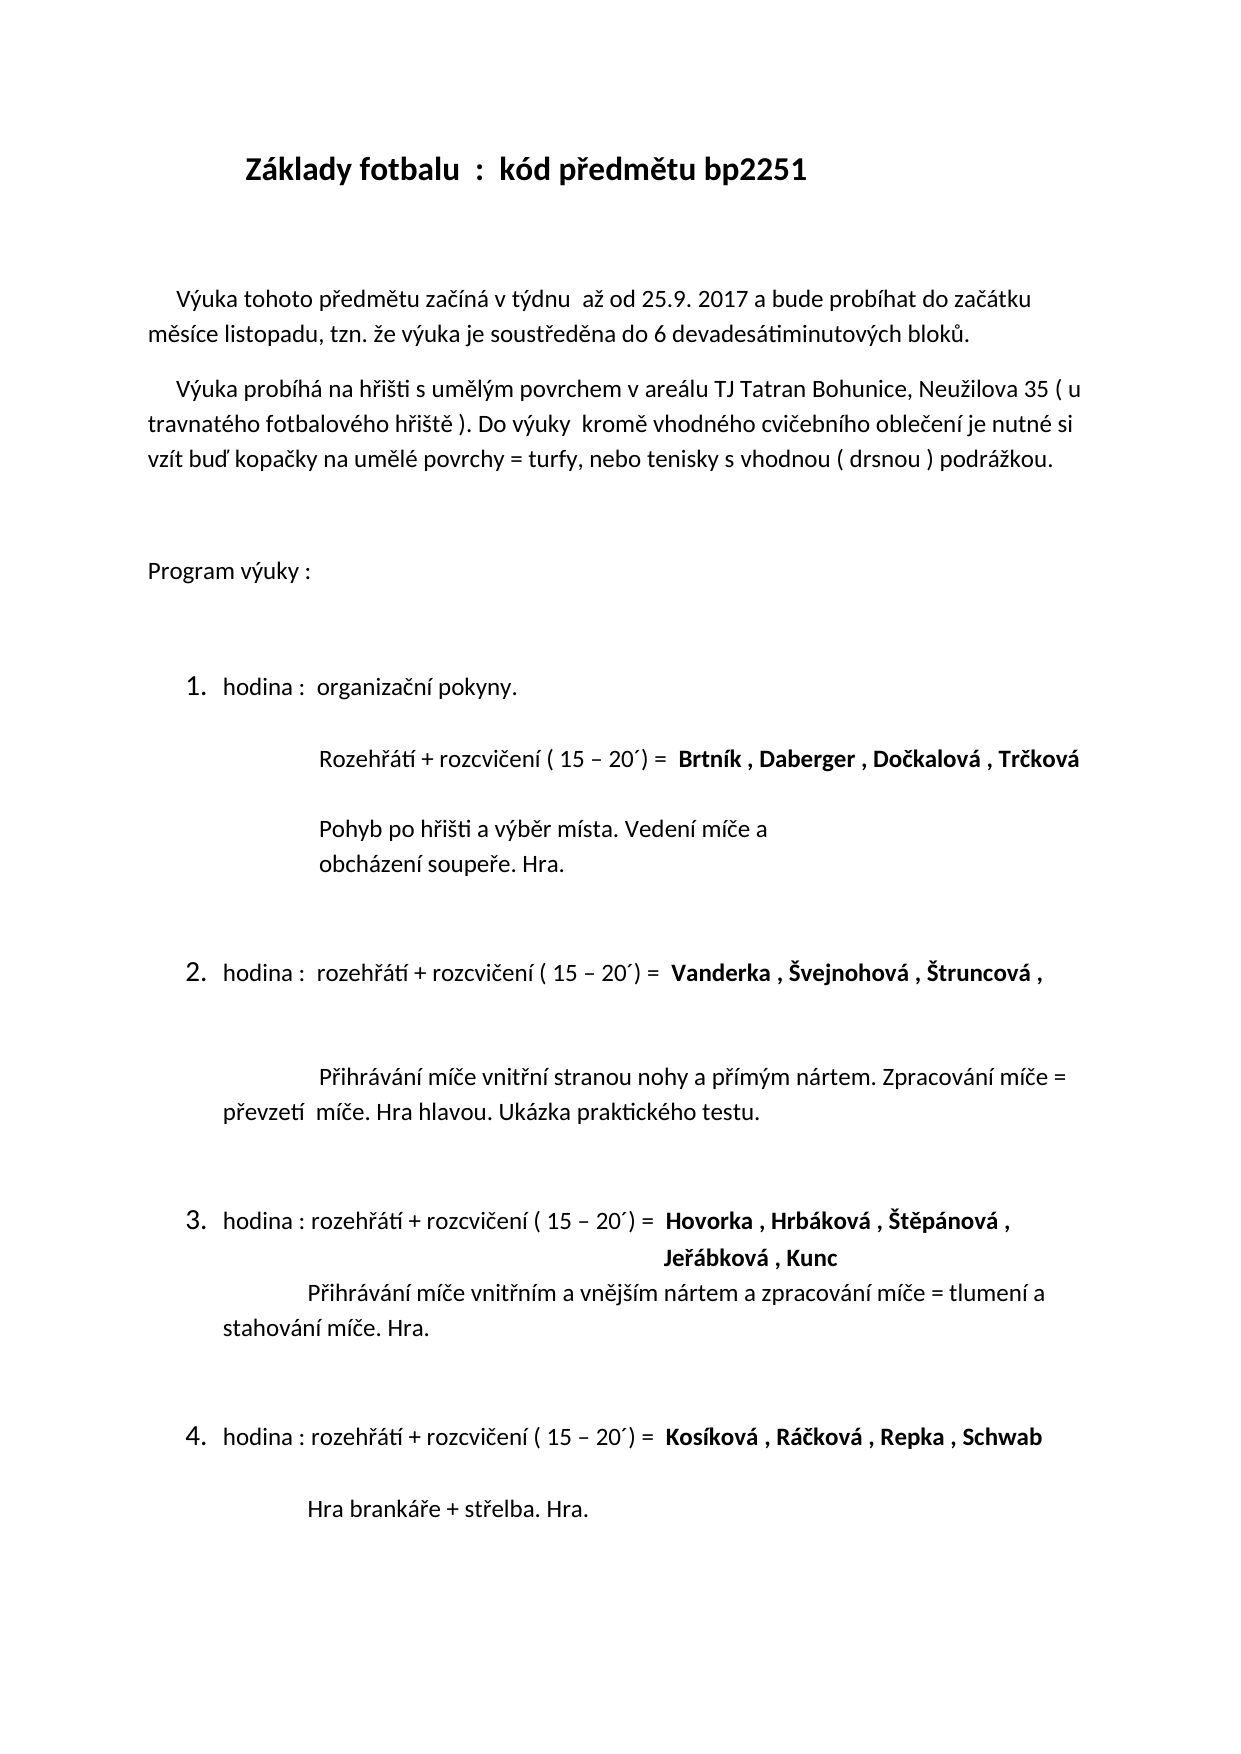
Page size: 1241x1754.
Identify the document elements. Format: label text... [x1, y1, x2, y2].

text Výuka tohoto předmětu začíná v týdnu až od 25.9. 2017 a bude probíhat do začátku měsíce listopadu, tzn. že výuka je soustředěna do 6 devadesátiminutových bloků. [148, 283, 1093, 348]
text Výuka probíhá na hřišti s umělým povrchem v areálu TJ Tatran Bohunice, Neužilova 35 ( u travnatého fotbalového hřiště ). Do výuky kromě vhodného cvičebního oblečení je nutné si vzít buď kopačky na umělé povrchy = turfy, nebo tenisky s vhodnou ( drsnou ) podrážkou. [148, 374, 1093, 474]
text Základy fotbalu : kód předmětu bp2251 [148, 148, 1093, 188]
text Program výuky : [148, 555, 1093, 586]
list Jeřábková , Kunc [223, 1242, 1093, 1272]
list hodina : rozehřátí + rozcvičení ( 15 – 20´) = Vanderka , Švejnohová , Štruncová , [185, 953, 1093, 988]
list obcházení soupeře. Hra. [223, 848, 1093, 878]
list Rozehřátí + rozcvičení ( 15 – 20´) = Brtník , Daberger , Dočkalová , Trčková [223, 743, 1093, 773]
list Hra brankáře + střelba. Hra. [223, 1493, 1093, 1523]
list Pohyb po hřišti a výběr místa. Vedení míče a [223, 813, 1093, 843]
list hodina : organizační pokyny. [185, 667, 1093, 703]
list hodina : rozehřátí + rozcvičení ( 15 – 20´) = Hovorka , Hrbáková , Štěpánová , [185, 1201, 1093, 1237]
list Přihrávání míče vnitřním a vnějším nártem a zpracování míče = tlumení a stahování míče. Hra. [223, 1277, 1093, 1342]
list Přihrávání míče vnitřní stranou nohy a přímým nártem. Zpracování míče = převzetí míče. Hra hlavou. Ukázka praktického testu. [223, 1061, 1093, 1127]
list hodina : rozehřátí + rozcvičení ( 15 – 20´) = Kosíková , Ráčková , Repka , Schwab [185, 1417, 1093, 1453]
